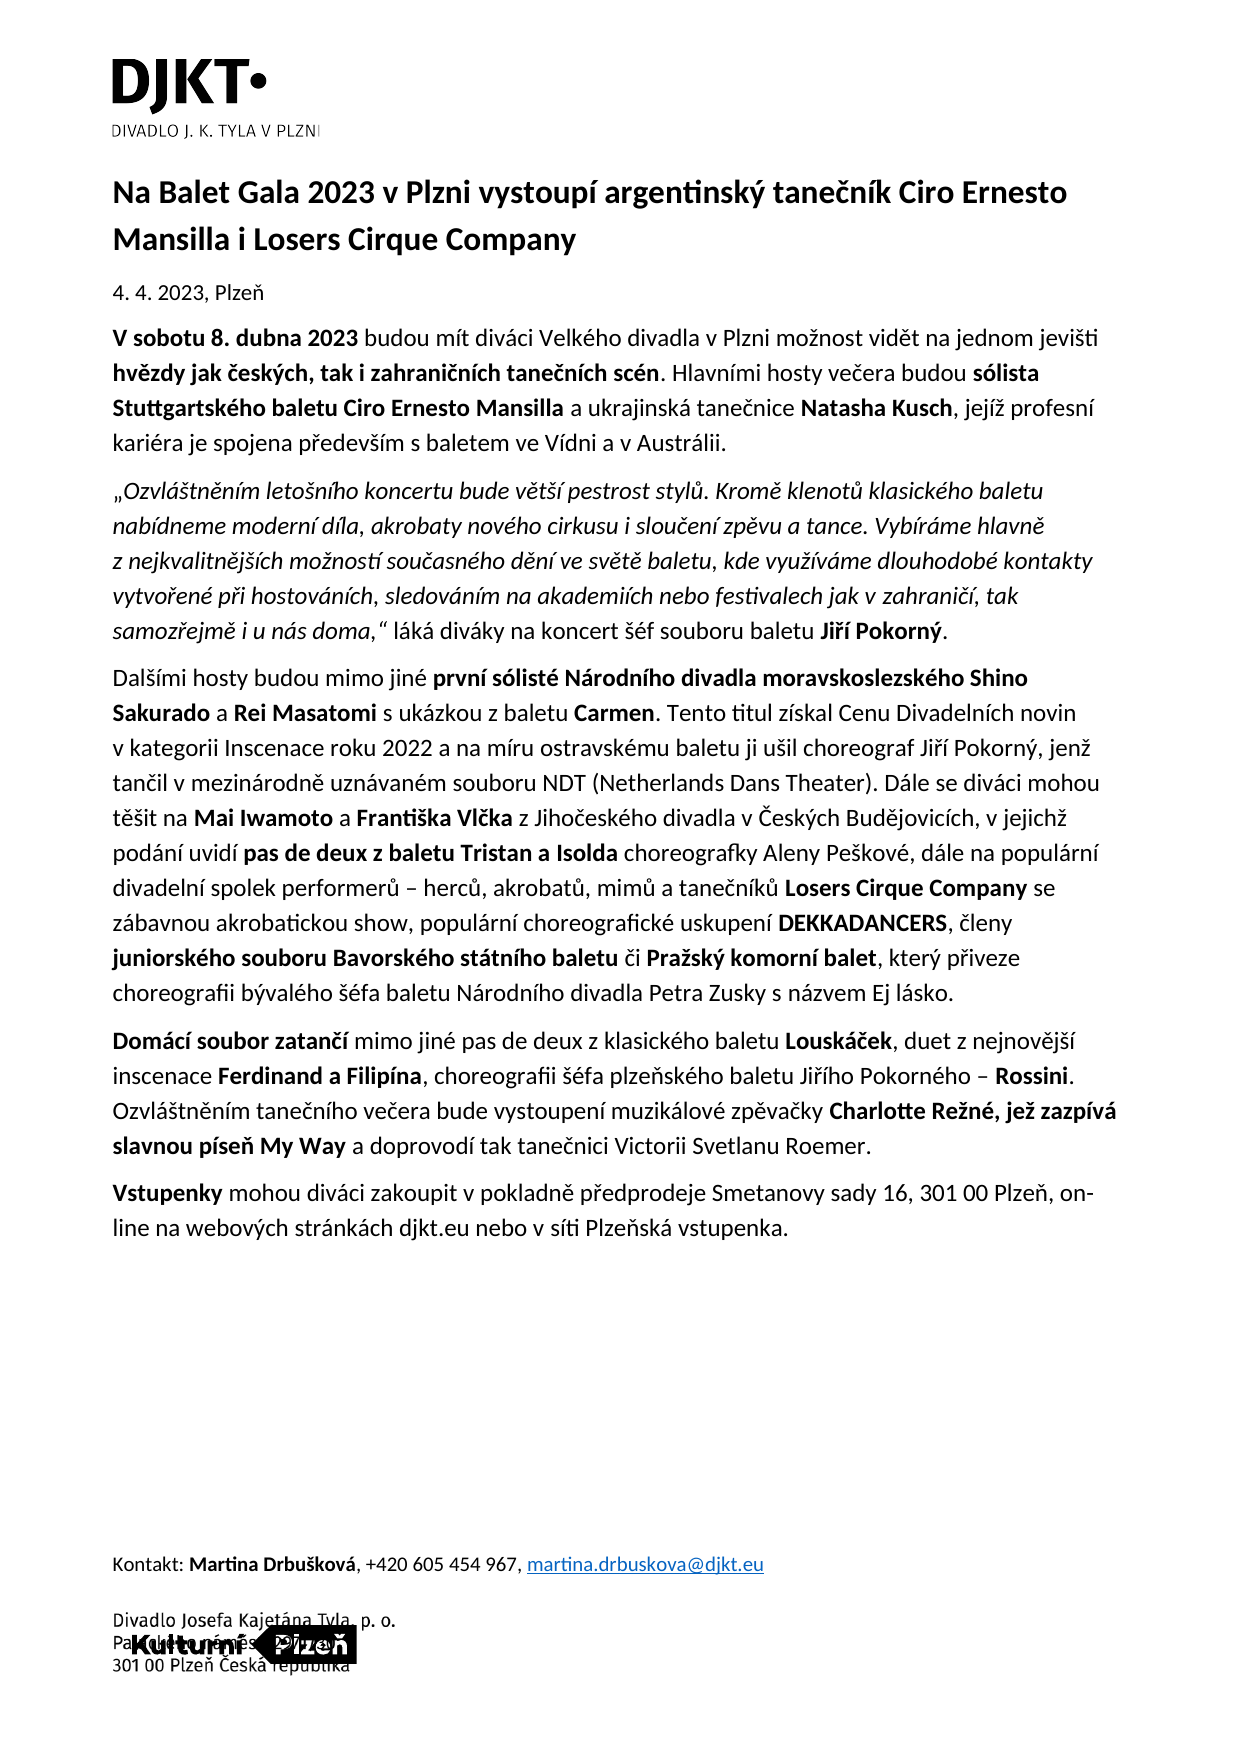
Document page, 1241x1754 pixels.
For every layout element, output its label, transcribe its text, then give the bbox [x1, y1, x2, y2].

text V sobotu 8. dubna 2023 budou mít diváci Velkého divadla v Plzni možnost vidět na jednom jevišti hvězdy jak českých, tak i zahraničních tanečních scén. Hlavními hosty večera budou sólista Stuttgartského baletu Ciro Ernesto Mansilla a ukrajinská tanečnice Natasha Kusch, jejíž profesní kariéra je spojena především s baletem ve Vídni a v Austrálii. [112, 322, 1128, 458]
picture [112, 59, 320, 139]
text „Ozvláštněním letošního koncertu bude větší pestrost stylů. Kromě klenotů klasického baletu nabídneme moderní díla, akrobaty nového cirkusu i sloučení zpěvu a tance. Vybíráme hlavně z nejkvalitnějších možností současného dění ve světě baletu, kde využíváme dlouhodobé kontakty vytvořené při hostováních, sledováním na akademiích nebo festivalech jak v zahraničí, tak samozřejmě i u nás doma,“ láká diváky na koncert šéf souboru baletu Jiří Pokorný. [112, 475, 1128, 645]
text Domácí soubor zatančí mimo jiné pas de deux z klasického baletu Louskáček, duet z nejnovější inscenace Ferdinand a Filipína, choreografii šéfa plzeňského baletu Jiřího Pokorného – Rossini. Ozvláštněním tanečního večera bude vystoupení muzikálové zpěvačky Charlotte Režné, jež zazpívá slavnou píseň My Way a doprovodí tak tanečnici Victorii Svetlanu Roemer. [112, 1025, 1128, 1160]
text Dalšími hosty budou mimo jiné první sólisté Národního divadla moravskoslezského Shino Sakurado a Rei Masatomi s ukázkou z baletu Carmen. Tento titul získal Cenu Divadelních novin v kategorii Inscenace roku 2022 a na míru ostravskému baletu ji ušil choreograf Jiří Pokorný, jenž tančil v mezinárodně uznávaném souboru NDT (Netherlands Dans Theater). Dále se diváci mohou těšit na Mai Iwamoto a Františka Vlčka z Jihočeského divadla v Českých Budějovicích, v jejichž podání uvidí pas de deux z baletu Tristan a Isolda choreografky Aleny Peškové, dále na populární divadelní spolek performerů – herců, akrobatů, mimů a tanečníků Losers Cirque Company se zábavnou akrobatickou show, populární choreografické uskupení DEKKADANCERS, členy juniorského souboru Bavorského státního baletu či Pražský komorní balet, který přiveze choreografii bývalého šéfa baletu Národního divadla Petra Zusky s názvem Ej lásko. [112, 662, 1128, 1008]
picture [112, 1601, 413, 1683]
text 4. 4. 2023, Plzeň [112, 278, 1128, 306]
text Na Balet Gala 2023 v Plzni vystoupí argentinský tanečník Ciro Ernesto Mansilla i Losers Cirque Company [112, 172, 1128, 259]
text Vstupenky mohou diváci zakoupit v pokladně předprodeje Smetanovy sady 16, 301 00 Plzeň, on-line na webových stránkách djkt.eu nebo v síti Plzeňská vstupenka. [112, 1177, 1113, 1243]
